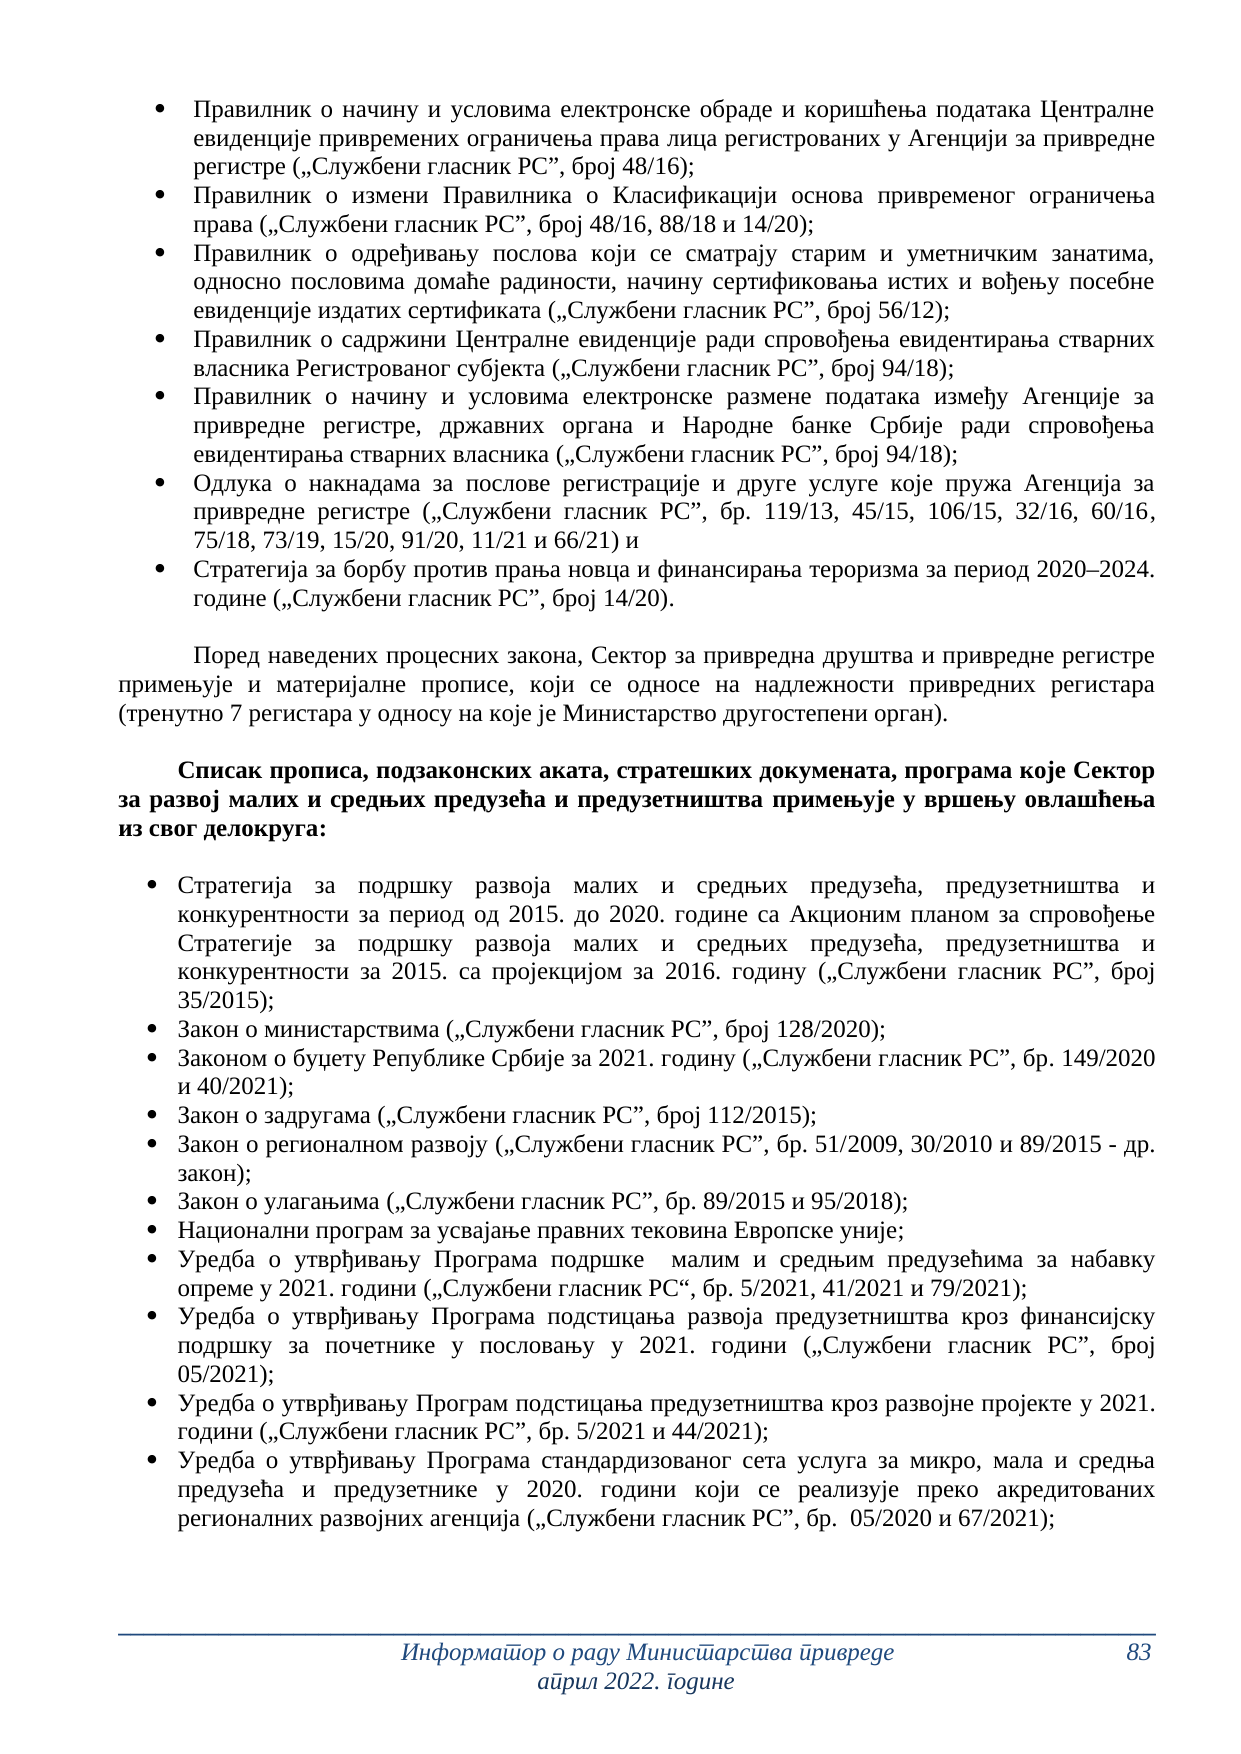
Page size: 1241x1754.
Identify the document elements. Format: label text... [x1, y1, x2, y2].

list Правилник о начину и условима електронске размене података између Агенције за привредне регистре, државних органа и Народне банке Србије ради спровођења евидентирања стварних власника („Службени гласник РСˮ, број 94/18); [156, 381, 1156, 468]
list Одлука о накнадама за послове регистрације и друге услуге које пружа Агенција за привредне регистре („Службени гласник РСˮ, бр. 119/13, 45/15, 106/15, 32/16, 60/16, 75/18, 73/19, 15/20, 91/20, 11/21 и 66/21) и [156, 468, 1156, 554]
text Поред наведених процесних закона, Сектор за привредна друштва и привредне регистре примењује и материјалне прописе, који се односе на надлежности привредних регистара (тренутно 7 регистара у односу на које је Министарство другостепени орган). [118, 640, 1156, 726]
list Закон о регионалном развоју („Службени гласник РС”, бр. 51/2009, 30/2010 и 89/2015 - др. закон); [148, 1129, 1156, 1186]
list Закон о задругама („Службени гласник РСˮ, број 112/2015); [148, 1100, 1156, 1129]
list Законом о буџету Републике Србије за 2021. годину („Службени гласник РСˮ, бр. 149/2020 и 40/2021); [148, 1043, 1156, 1100]
list Правилник о измени Правилника о Класификацији основа привременог ограничења права („Службени гласник РСˮ, број 48/16, 88/18 и 14/20); [156, 180, 1156, 238]
list Уредба о утврђивању Програма подстицања развоја предузетништва кроз финансијску подршку за почетнике у пословању у 2021. години („Службени гласник РС”, број 05/2021); [148, 1301, 1156, 1388]
list Закон о улагањима („Службени гласник РС”, бр. 89/2015 и 95/2018); [148, 1186, 1156, 1215]
list Стратегија за подршку развоја малих и средњих предузећа, предузетништва и конкурентности за период од 2015. до 2020. године са Акционим планом за спровођење Стратегије за подршку развоја малих и средњих предузећа, предузетништва и конкурентности за 2015. са пројекцијом за 2016. годину („Службени гласник РСˮ, број 35/2015); [148, 870, 1156, 1014]
list Правилник о садржини Централне евиденције ради спровођења евидентирања стварних власника Регистрованог субјекта („Службени гласник РСˮ, број 94/18); [156, 324, 1156, 381]
list Уредба о утврђивању Програма подршке малим и средњим предузећима за набавку опреме у 2021. години („Службени гласник РС“, бр. 5/2021, 41/2021 и 79/2021); [148, 1244, 1156, 1301]
list Стратегија за борбу против прања новца и финансирања тероризма за период 2020–2024. године („Службени гласник РСˮ, број 14/20). [156, 554, 1156, 611]
list Закон о министарствима („Службени гласник РС”, брoj 128/2020); [148, 1014, 1156, 1043]
list Списак прописа, подзаконских аката, стратешких докумената, програма које Сектор за развој малих и средњих предузећа и предузетништва примењује у вршењу овлашћења из свог делокруга: [118, 755, 1156, 841]
list Национални програм за усвајање правних тековина Европске уније; [148, 1215, 1156, 1244]
list Правилник о одређивању послова који се сматрају старим и уметничким занатима, односно пословима домаће радиности, начину сертификовања истих и вођењу посебне евиденције издатих сертификата („Службени гласник РСˮ, број 56/12); [156, 238, 1156, 324]
list Уредба о утврђивању Програма стандардизованог сета услуга за микро, мала и средња предузећа и предузетнике у 2020. години који се реализује преко акредитованих регионалних развојних агенција („Службени гласник РС”, бр. 05/2020 и 67/2021); [148, 1445, 1156, 1531]
list Правилник о начину и условима електронске обраде и коришћења податакa Централне евиденције привремених ограничења права лица регистрованих у Агенцији за привредне регистре („Службени гласник РСˮ, број 48/16); [156, 94, 1156, 180]
list Уредба о утврђивању Програм подстицања предузетништва кроз развојне пројекте у 2021. години („Службени гласник РС”, бр. 5/2021 и 44/2021); [148, 1388, 1156, 1445]
